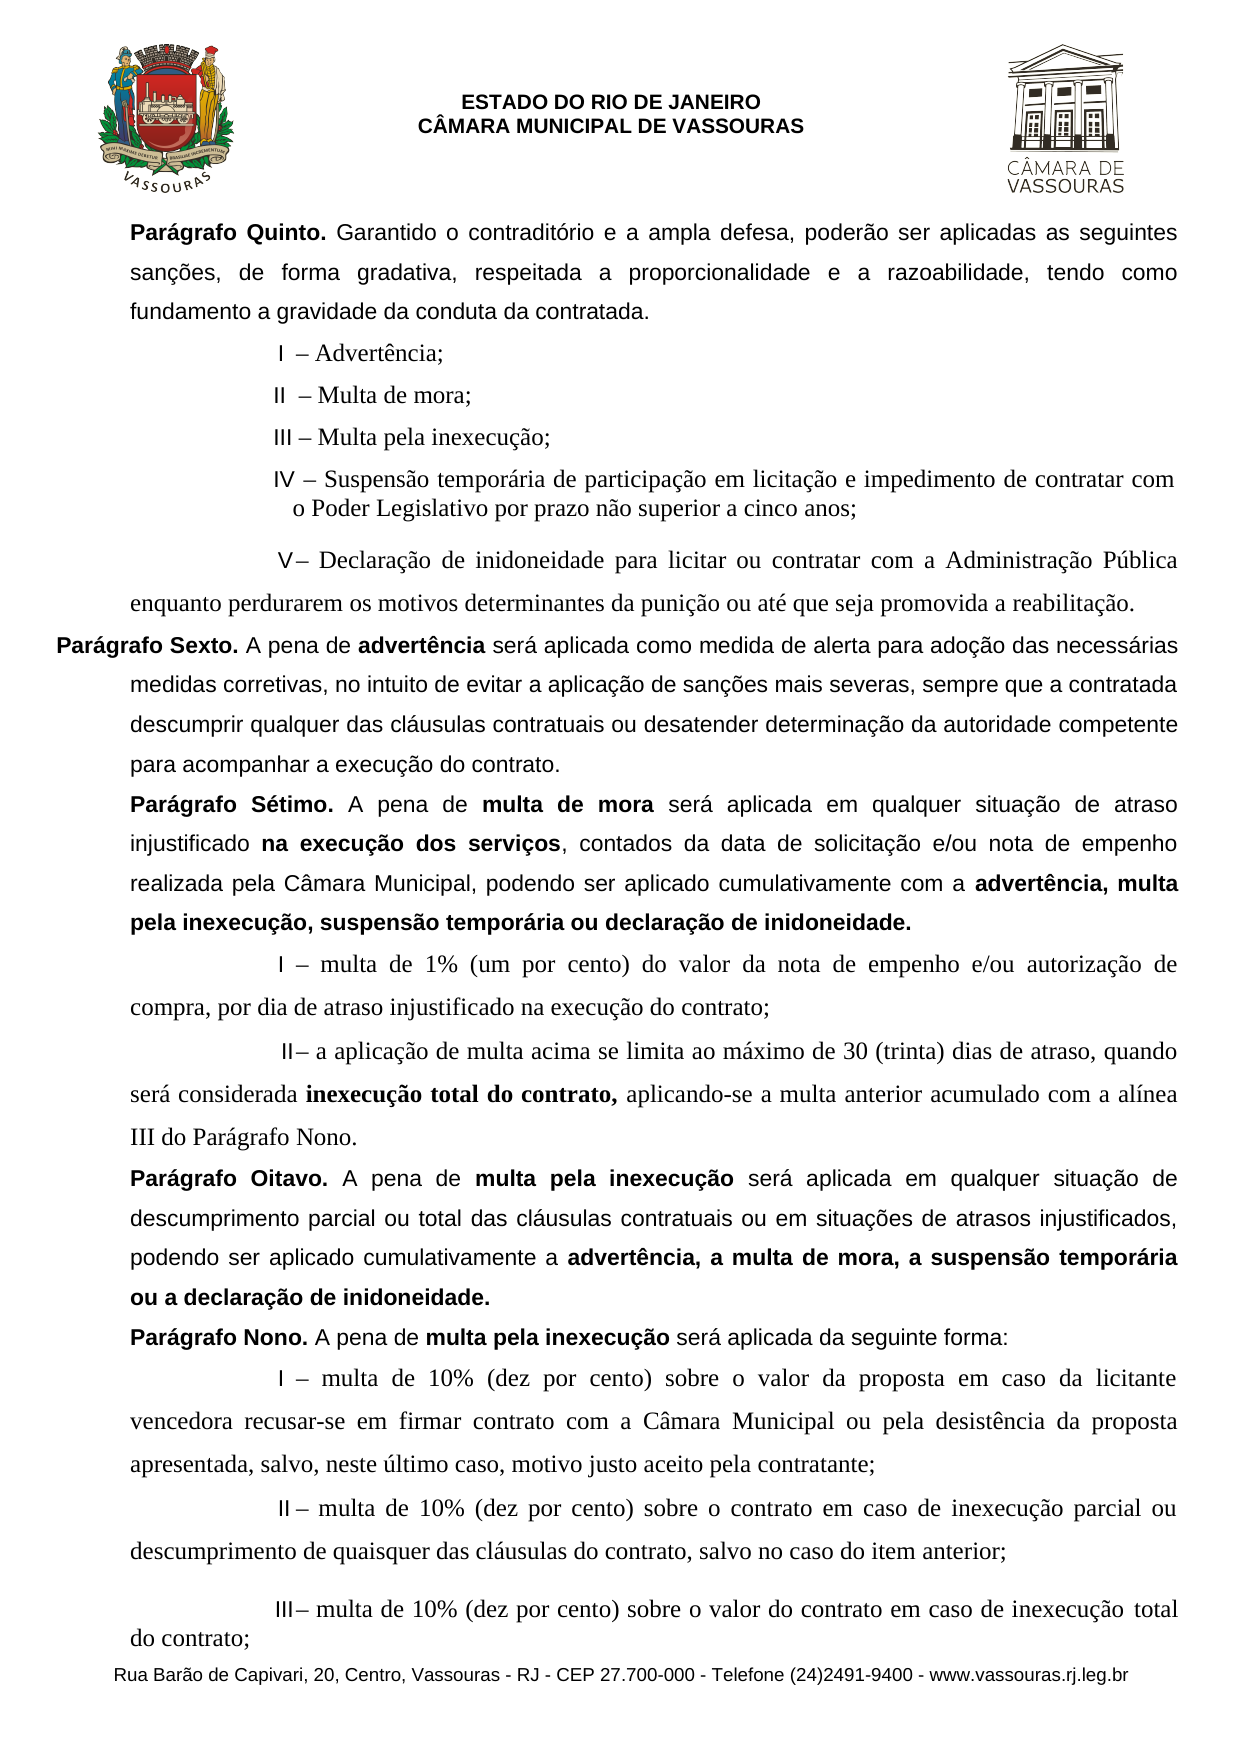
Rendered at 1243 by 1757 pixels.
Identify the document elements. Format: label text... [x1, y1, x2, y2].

picture [1007, 44, 1124, 193]
list – Suspensão temporária de participação em licitação e impedimento de contratar com o Poder Legislativo por prazo não superior a cinco anos; [273, 464, 1176, 522]
list – Multa de mora; [273, 380, 1176, 409]
text Parágrafo Nono. A pena de multa pela inexecução será aplicada da seguinte forma: [130, 1323, 1176, 1350]
list – Multa pela inexecução; [273, 422, 1176, 451]
text Parágrafo Sétimo. A pena de multa de mora será aplicada em qualquer situação de atraso injustificado na execução dos serviços, contados da data de solicitação e/ou nota de empenho realizada pela Câmara Municipal, podendo ser aplicado cumulativamente com a advertência, multa pela inexecução, suspensão temporária ou declaração de inidoneidade. [130, 791, 1178, 936]
list – multa de 10% (dez por cento) sobre o valor da proposta em caso da licitante vencedora recusar-se em firmar contrato com a Câmara Municipal ou pela desistência da proposta apresentada, salvo, neste último caso, motivo justo aceito pela contratante; [130, 1363, 1178, 1478]
text Parágrafo Quinto. Garantido o contraditório e a ampla defesa, poderão ser aplicadas as seguintes sanções, de forma gradativa, respeitada a proporcionalidade e a razoabilidade, tendo como fundamento a gravidade da conduta da contratada. [130, 219, 1178, 324]
list – multa de 10% (dez por cento) sobre o contrato em caso de inexecução parcial ou descumprimento de quaisquer das cláusulas do contrato, salvo no caso do item anterior; [130, 1493, 1178, 1565]
text Parágrafo Oitavo. A pena de multa pela inexecução será aplicada em qualquer situação de descumprimento parcial ou total das cláusulas contratuais ou em situações de atrasos injustificados, podendo ser aplicado cumulativamente a advertência, a multa de mora, a suspensão temporária ou a declaração de inidoneidade. [130, 1165, 1178, 1310]
list – multa de 1% (um por cento) do valor da nota de empenho e/ou autorização de compra, por dia de atraso injustificado na execução do contrato; [130, 949, 1178, 1021]
list – multa de 10% (dez por cento) sobre o valor do contrato em caso de inexecução total do contrato; [130, 1594, 1178, 1652]
list – Declaração de inidoneidade para licitar ou contratar com a Administração Pública enquanto perdurarem os motivos determinantes da punição ou até que seja promovida a reabilitação. [130, 545, 1178, 617]
list – Advertência; [130, 338, 1176, 367]
list Parágrafo Sexto. A pena de advertência será aplicada como medida de alerta para adoção das necessárias medidas corretivas, no intuito de evitar a aplicação de sanções mais severas, sempre que a contratada descumprir qualquer das cláusulas contratuais ou desatender determinação da autoridade competente para acompanhar a execução do contrato. [56, 632, 1178, 777]
picture [97, 44, 235, 193]
list – a aplicação de multa acima se limita ao máximo de 30 (trinta) dias de atraso, quando será considerada inexecução total do contrato, aplicando-se a multa anterior acumulado com a alínea III do Parágrafo Nono. [130, 1036, 1178, 1151]
